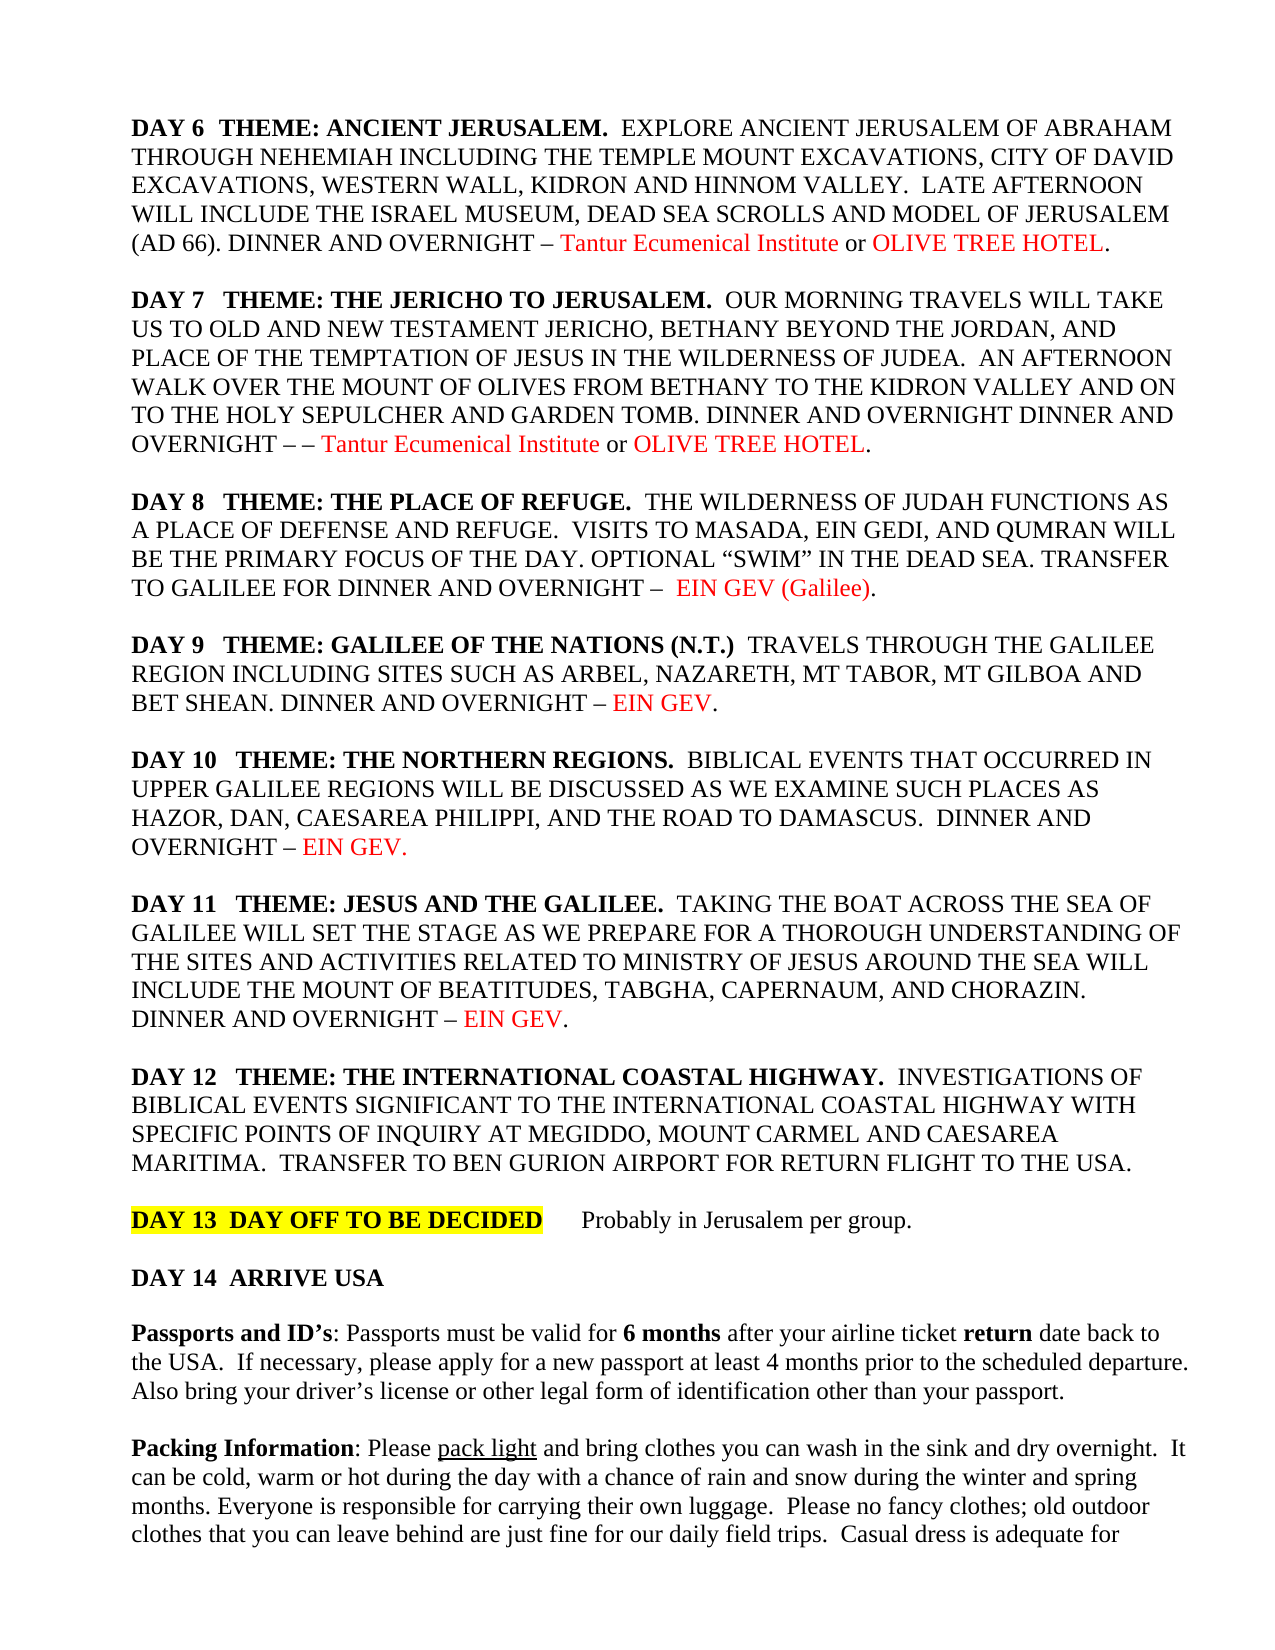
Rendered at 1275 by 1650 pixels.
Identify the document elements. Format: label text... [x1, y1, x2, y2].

text DAY 8 THEME: THE PLACE OF REFUGE. THE WILDERNESS OF JUDAH FUNCTIONS AS A PLACE OF DEFENSE AND REFUGE. VISITS TO MASADA, EIN GEDI, AND QUMRAN WILL BE THE PRIMARY FOCUS OF THE DAY. OPTIONAL “SWIM” IN THE DEAD SEA. TRANSFER TO GALILEE FOR DINNER AND OVERNIGHT – EIN GEV (Galilee). [131, 487, 1191, 631]
text DAY 7 THEME: THE JERICHO TO JERUSALEM. OUR MORNING TRAVELS WILL TAKE US TO OLD AND NEW TESTAMENT JERICHO, BETHANY BEYOND THE JORDAN, AND PLACE OF THE TEMPTATION OF JESUS IN THE WILDERNESS OF JUDEA. AN AFTERNOON WALK OVER THE MOUNT OF OLIVES FROM BETHANY TO THE KIDRON VALLEY AND ON TO THE HOLY SEPULCHER AND GARDEN TOMB. DINNER AND OVERNIGHT DINNER AND OVERNIGHT – – Tantur Ecumenical Institute or OLIVE TREE HOTEL. [131, 286, 1191, 487]
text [131, 1318, 1191, 1548]
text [131, 84, 1191, 286]
text DAY 14 ARRIVE USA [131, 1263, 1191, 1292]
text DAY 9 THEME: GALILEE OF THE NATIONS (N.T.) TRAVELS THROUGH THE GALILEE REGION INCLUDING SITES SUCH AS ARBEL, NAZARETH, MT TABOR, MT GILBOA AND BET SHEAN. DINNER AND OVERNIGHT – EIN GEV. DAY 10 THEME: THE NORTHERN REGIONS. BIBLICAL EVENTS THAT OCCURRED IN UPPER GALILEE REGIONS WILL BE DISCUSSED AS WE EXAMINE SUCH PLACES AS HAZOR, DAN, CAESAREA PHILIPPI, AND THE ROAD TO DAMASCUS. DINNER AND OVERNIGHT – EIN GEV. DAY 11 THEME: JESUS AND THE GALILEE. TAKING THE BOAT ACROSS THE SEA OF GALILEE WILL SET THE STAGE AS WE PREPARE FOR A THOROUGH UNDERSTANDING OF THE SITES AND ACTIVITIES RELATED TO MINISTRY OF JESUS AROUND THE SEA WILL INCLUDE THE MOUNT OF BEATITUDES, TABGHA, CAPERNAUM, AND CHORAZIN. DINNER AND OVERNIGHT – EIN GEV. DAY 12 THEME: THE INTERNATIONAL COASTAL HIGHWAY. INVESTIGATIONS OF BIBLICAL EVENTS SIGNIFICANT TO THE INTERNATIONAL COASTAL HIGHWAY WITH SPECIFIC POINTS OF INQUIRY AT MEGIDDO, MOUNT CARMEL AND CAESAREA MARITIMA. TRANSFER TO BEN GURION AIRPORT FOR RETURN FLIGHT TO THE USA. DAY 13 DAY OFF TO BE DECIDED Probably in Jerusalem per group. [131, 631, 1191, 1234]
